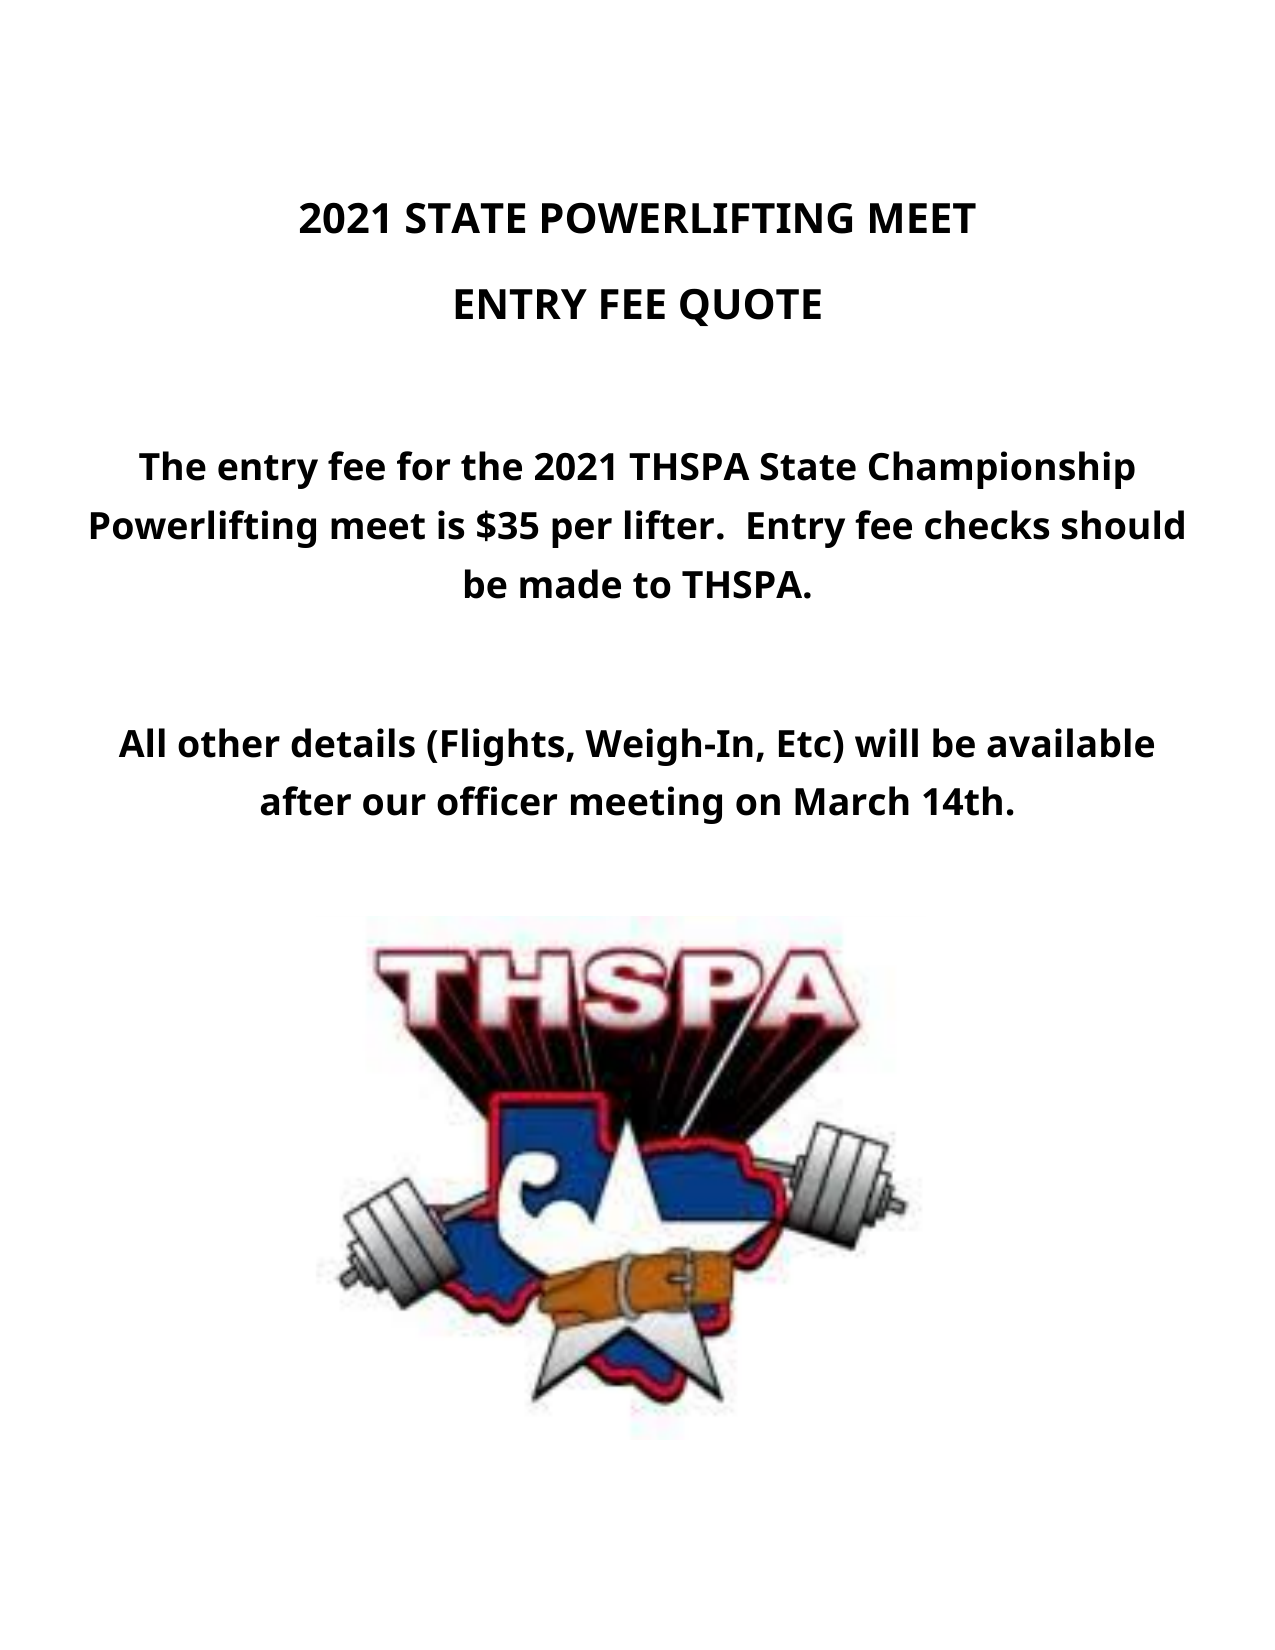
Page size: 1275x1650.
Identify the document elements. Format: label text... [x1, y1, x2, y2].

text The entry fee for the 2021 THSPA State Championship Powerlifting meet is $35 per lifter. Entry fee checks should be made to THSPA. [75, 441, 1200, 609]
picture [315, 916, 926, 1440]
text All other details (Flights, Weigh-In, Etc) will be available after our officer meeting on March 14th. [75, 717, 1200, 827]
text ENTRY FEE QUOTE [75, 275, 1200, 332]
text 2021 STATE POWERLIFTING MEET [75, 189, 1200, 246]
